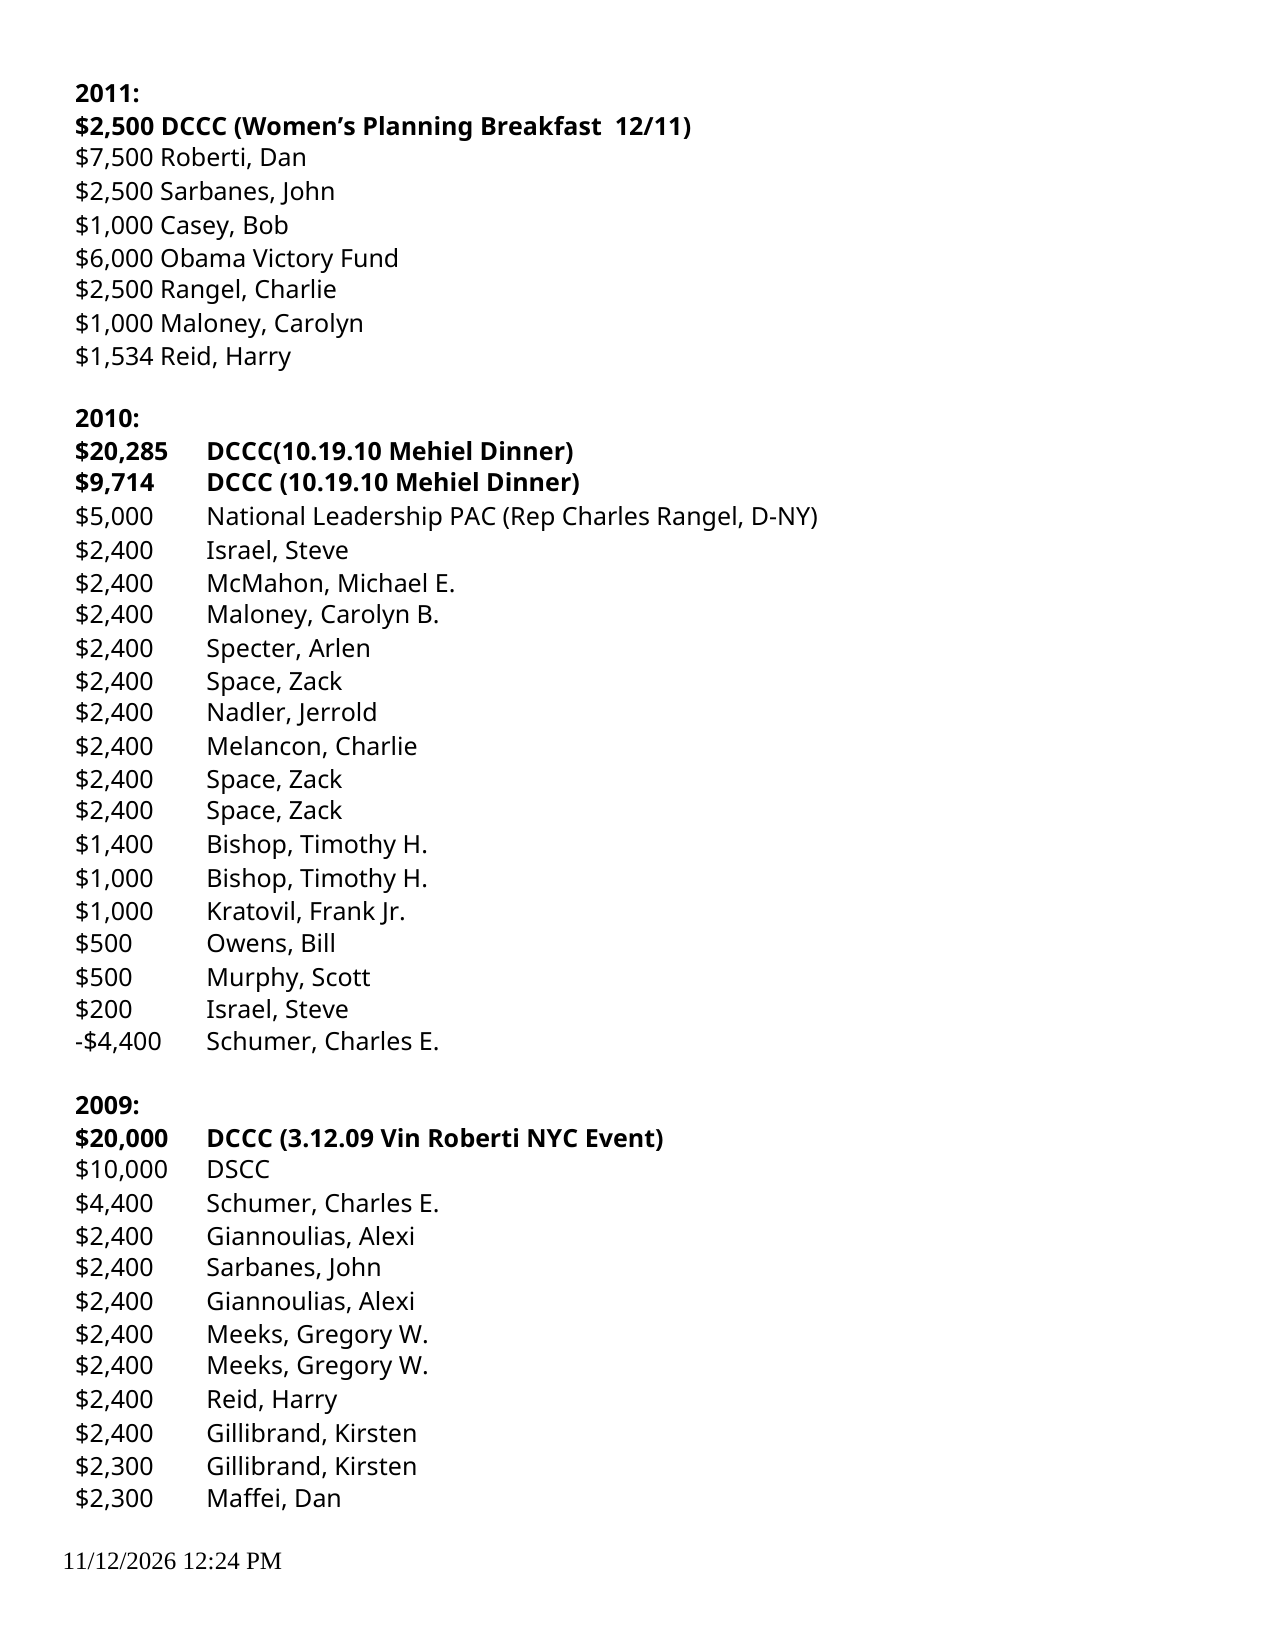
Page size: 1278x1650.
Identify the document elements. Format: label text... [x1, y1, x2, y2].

text $2,400 Giannoulias, Alexi [75, 1220, 1100, 1250]
text -$4,400 Schumer, Charles E. [75, 1023, 1100, 1057]
text $1,000 Kratovil, Frank Jr. [75, 895, 1100, 925]
text $9,714 DCCC (10.19.10 Mehiel Dinner) [75, 464, 1100, 499]
text $2,400 Israel, Steve [75, 533, 1100, 567]
text $2,400 McMahon, Michael E. [75, 567, 1100, 597]
text $2,400 Meeks, Gregory W. [75, 1318, 1100, 1348]
text $1,400 Bishop, Timothy H. [75, 827, 1100, 861]
text $2,400 Specter, Arlen [75, 631, 1100, 665]
text $2,400 Gillibrand, Kirsten [75, 1416, 1100, 1450]
text $6,000 Obama Victory Fund [75, 242, 1100, 272]
text $10,000 DSCC [75, 1152, 1100, 1186]
text $2,500 Sarbanes, John [75, 174, 1100, 208]
text $2,500 Rangel, Charlie [75, 272, 1100, 306]
text $2,400 Maloney, Carolyn B. [75, 597, 1100, 631]
text $2,300 Maffei, Dan [75, 1480, 1100, 1514]
text $1,000 Casey, Bob [75, 208, 1100, 242]
text $500 Murphy, Scott [75, 959, 1100, 993]
text $1,000 Maloney, Carolyn [75, 306, 1100, 340]
text $2,400 Meeks, Gregory W. [75, 1348, 1100, 1382]
text $200 Israel, Steve [75, 993, 1100, 1023]
text $1,534 Reid, Harry [75, 340, 1100, 370]
text 2011: [75, 76, 1100, 110]
text $2,400 Melancon, Charlie [75, 729, 1100, 763]
text $2,400 Sarbanes, John [75, 1250, 1100, 1284]
text $2,400 Giannoulias, Alexi [75, 1284, 1100, 1318]
text $4,400 Schumer, Charles E. [75, 1186, 1100, 1220]
text 2009: [75, 1088, 1100, 1122]
text $1,000 Bishop, Timothy H. [75, 861, 1100, 895]
text 2010: [75, 401, 1100, 434]
text $20,000 DCCC (3.12.09 Vin Roberti NYC Event) [75, 1122, 1100, 1152]
text $2,300 Gillibrand, Kirsten [75, 1450, 1100, 1480]
text $2,500 DCCC (Women’s Planning Breakfast 12/11) [75, 110, 1100, 140]
text $500 Owens, Bill [75, 925, 1100, 959]
text $7,500 Roberti, Dan [75, 140, 1100, 174]
text $2,400 Space, Zack [75, 763, 1100, 793]
text $2,400 Nadler, Jerrold [75, 695, 1100, 729]
text $20,285 DCCC(10.19.10 Mehiel Dinner) [75, 434, 1100, 464]
text $2,400 Space, Zack [75, 665, 1100, 695]
text $5,000 National Leadership PAC (Rep Charles Rangel, D-NY) [75, 499, 1100, 533]
text $2,400 Space, Zack [75, 793, 1100, 827]
text $2,400 Reid, Harry [75, 1382, 1100, 1416]
